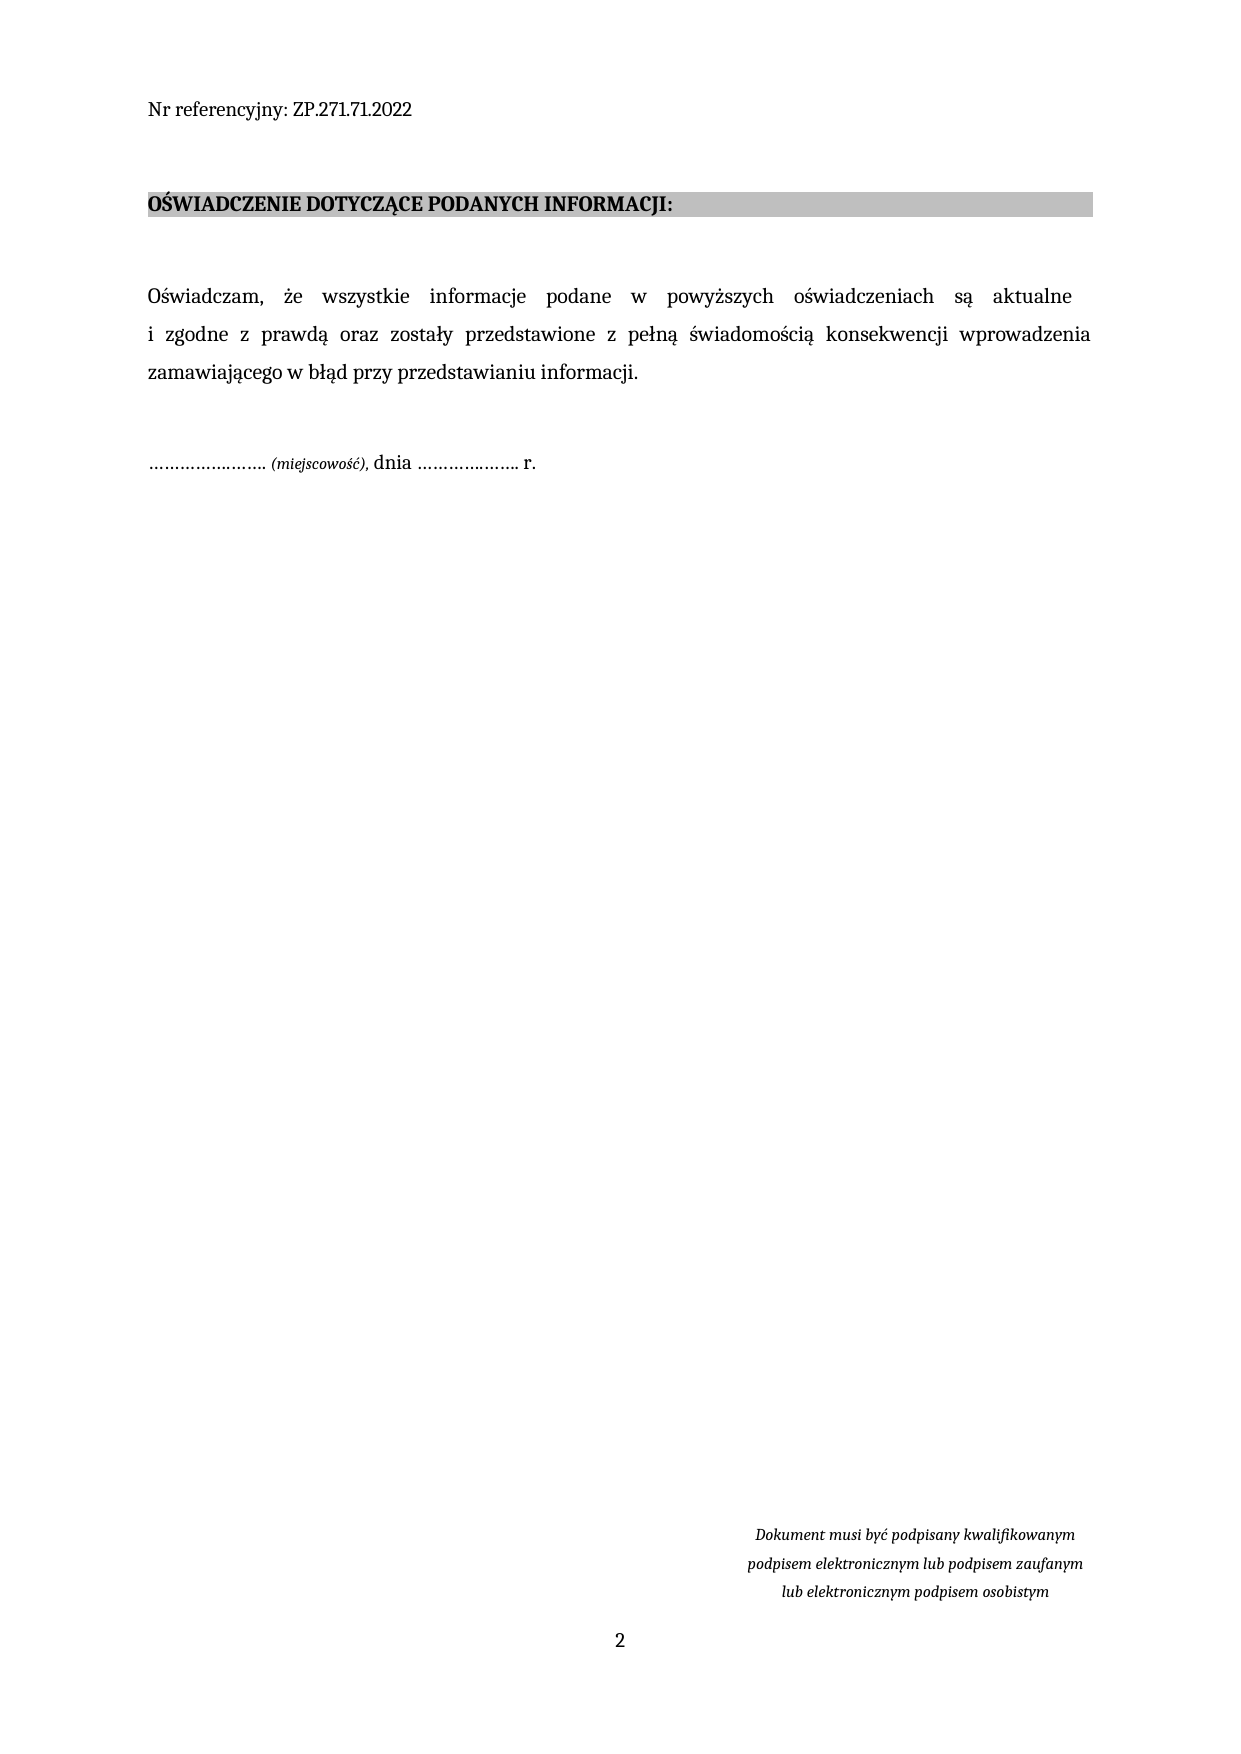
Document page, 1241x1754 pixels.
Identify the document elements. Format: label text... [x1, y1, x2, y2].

text Oświadczam, że wszystkie informacje podane w powyższych oświadczeniach są aktualne i zgodne z prawdą oraz zostały przedstawione z pełną świadomością konsekwencji wprowadzenia zamawiającego w błąd przy przedstawianiu informacji. [148, 284, 1093, 385]
text OŚWIADCZENIE DOTYCZĄCE PODANYCH INFORMACJI: [148, 192, 1093, 217]
text …………….……. (miejscowość), dnia ………….……. r. [148, 450, 1093, 474]
